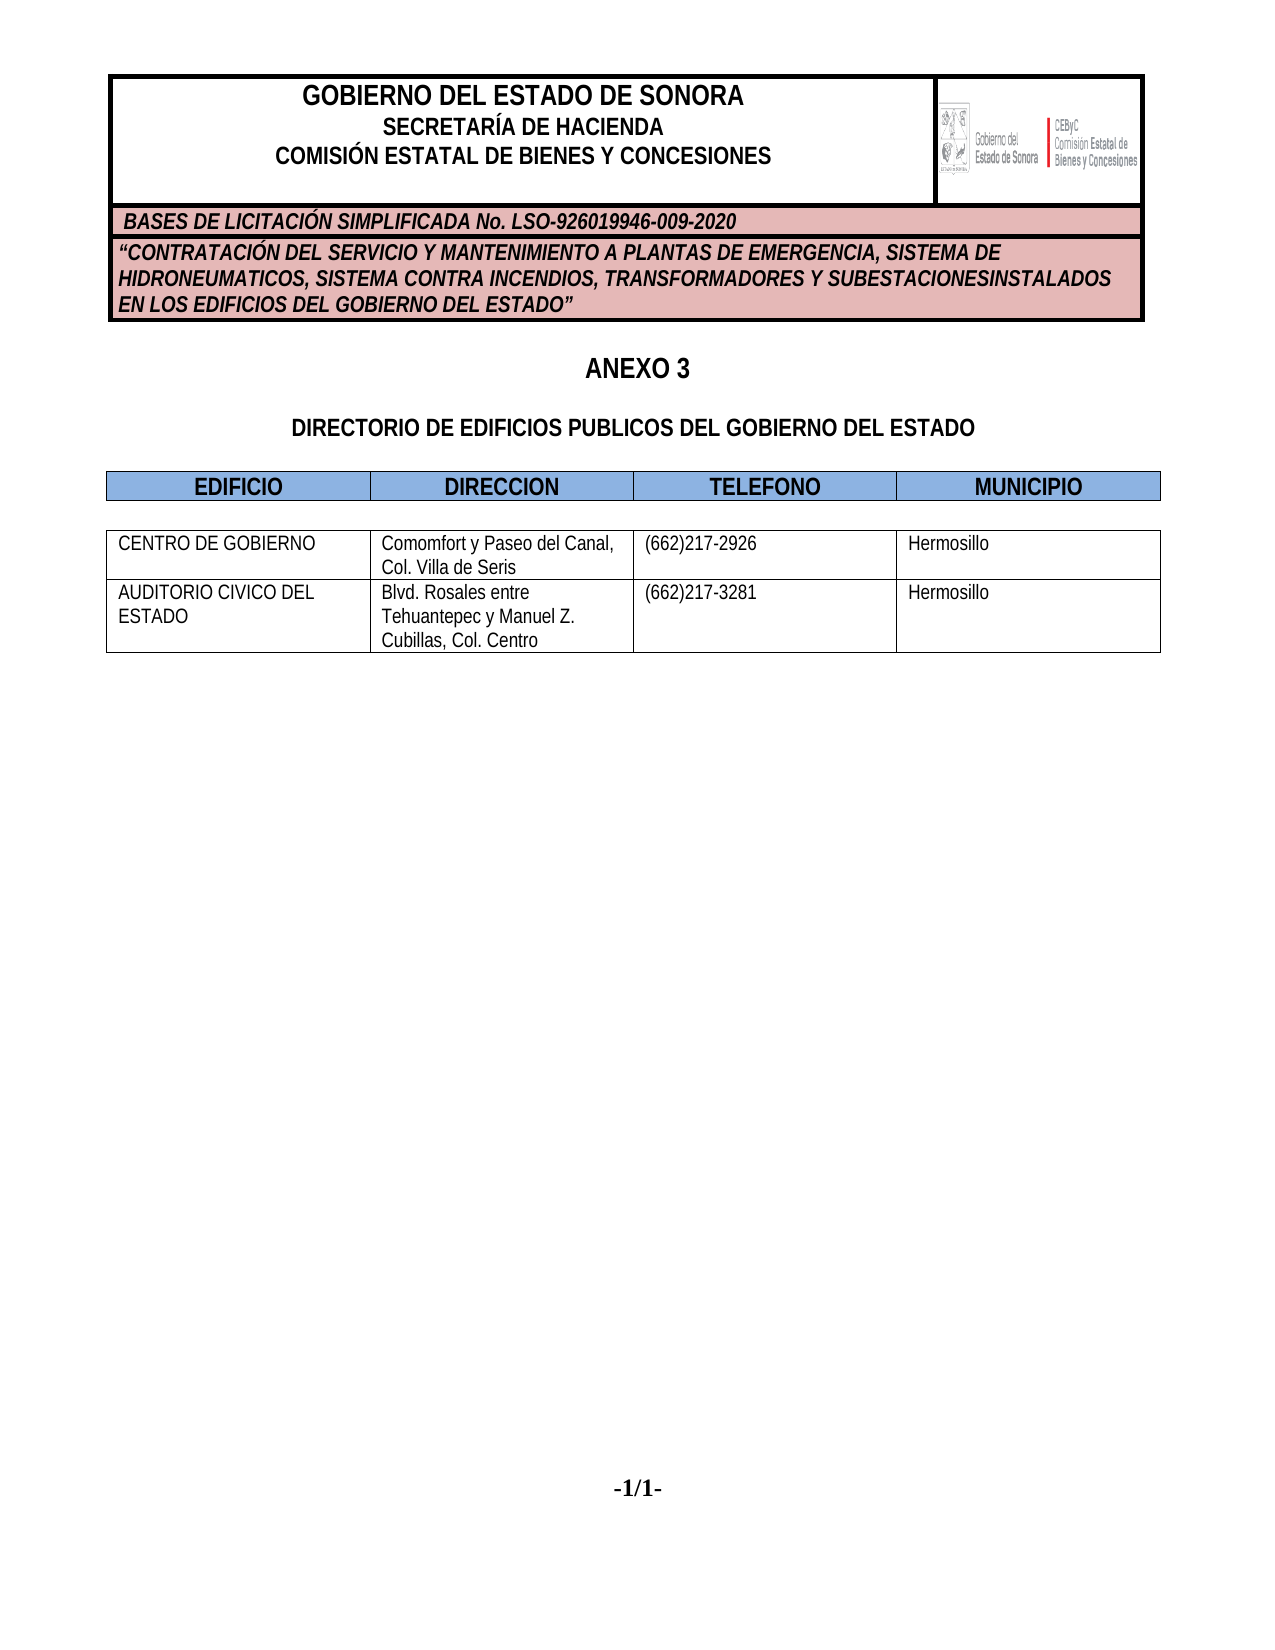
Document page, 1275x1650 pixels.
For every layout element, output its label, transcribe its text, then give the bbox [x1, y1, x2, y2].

table_header Hermosillo [897, 531, 1160, 579]
picture [938, 102, 1138, 175]
table_header (662)217-2926 [634, 531, 896, 579]
table_header TELEFONO [634, 472, 896, 500]
table_header DIRECTORIO DE EDIFICIOS PUBLICOS DEL GOBIERNO DEL ESTADO [107, 413, 1160, 442]
table_cell (662)217-3281 [634, 580, 896, 652]
table_header CENTRO DE GOBIERNO [107, 531, 370, 579]
table_cell AUDITORIO CIVICO DEL ESTADO [107, 580, 370, 652]
table_header MUNICIPIO [897, 472, 1160, 500]
table_header DIRECCION [371, 472, 633, 500]
table_header Comomfort y Paseo del Canal, Col. Villa de Seris [371, 531, 633, 579]
table_header EDIFICIO [107, 472, 370, 500]
table_cell Hermosillo [897, 580, 1160, 652]
title ANEXO 3 [118, 351, 1157, 384]
table_cell Blvd. Rosales entre Tehuantepec y Manuel Z. Cubillas, Col. Centro [371, 580, 633, 652]
